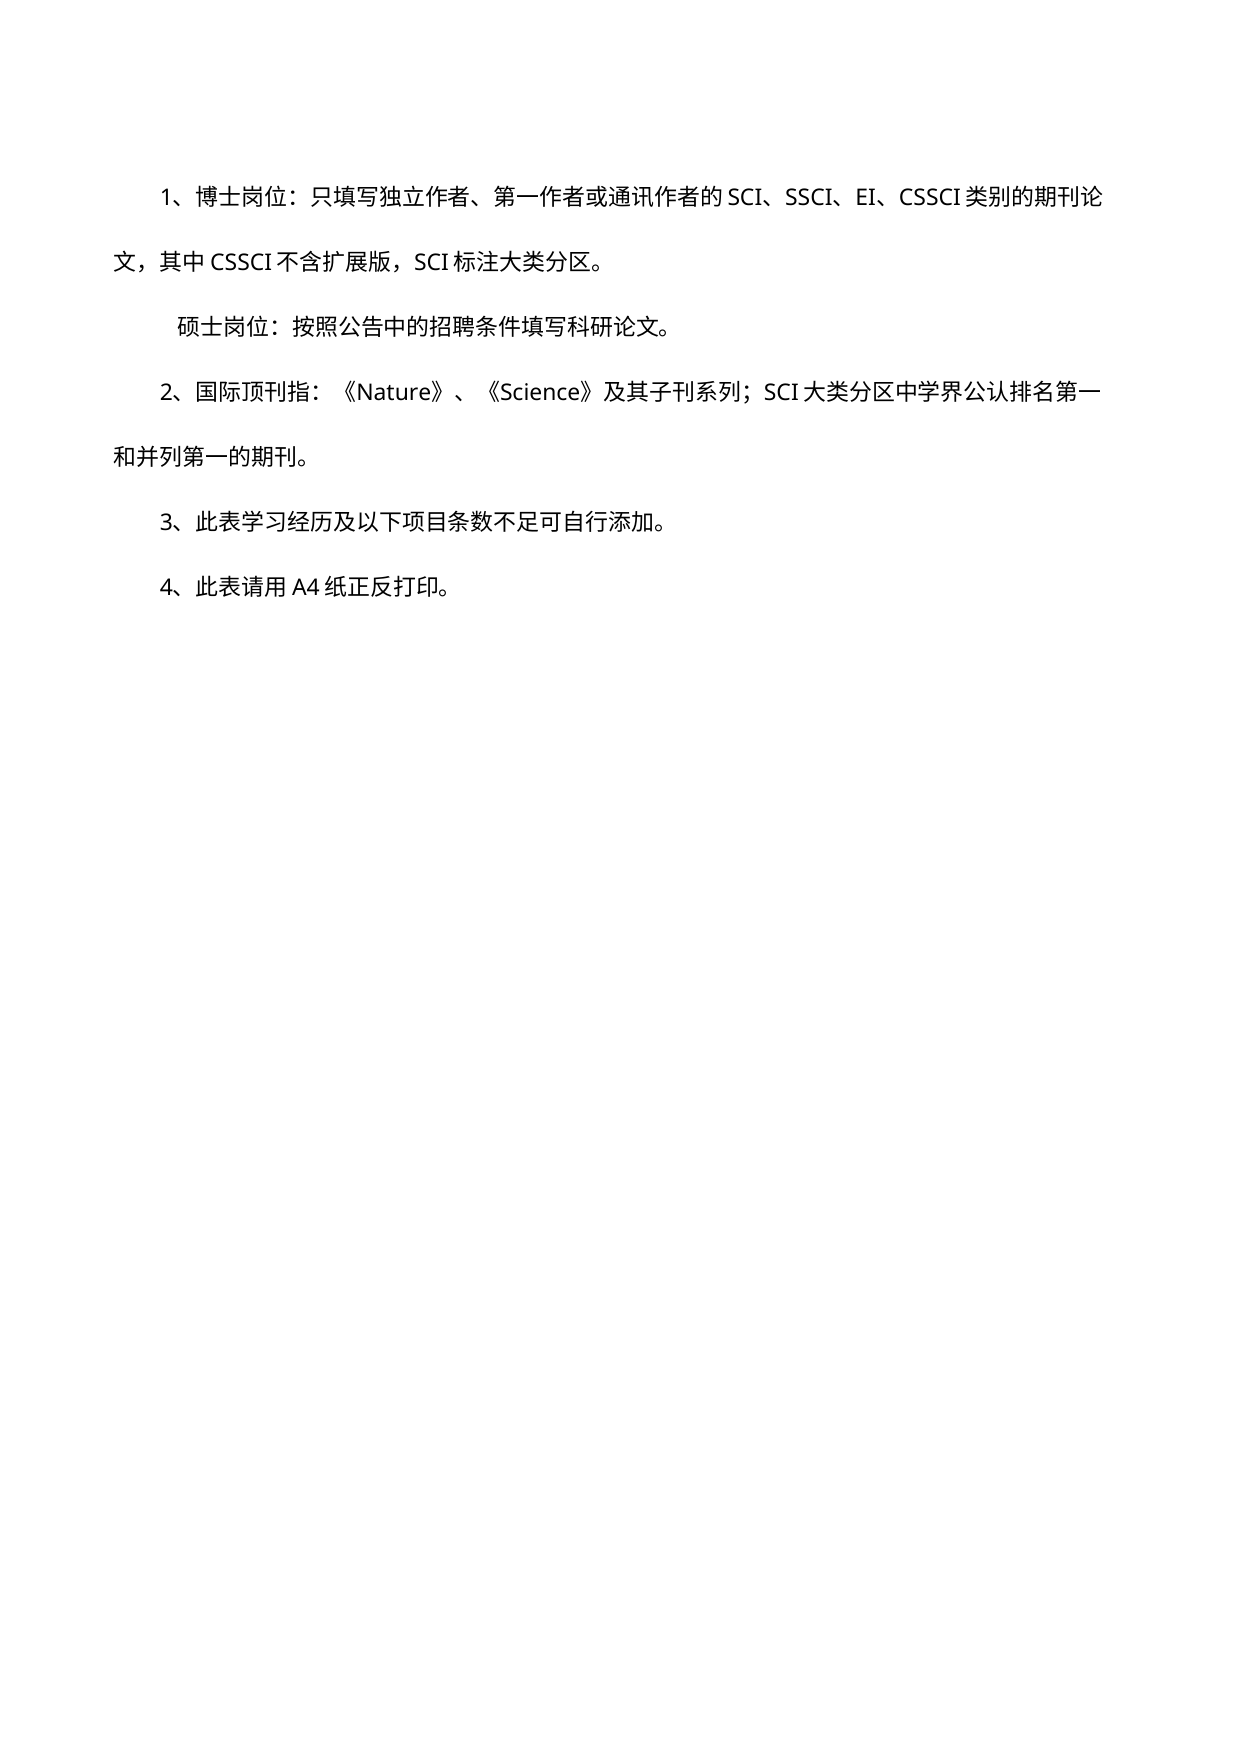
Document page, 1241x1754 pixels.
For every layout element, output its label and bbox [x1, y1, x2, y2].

table_cell [103, 162, 1121, 618]
